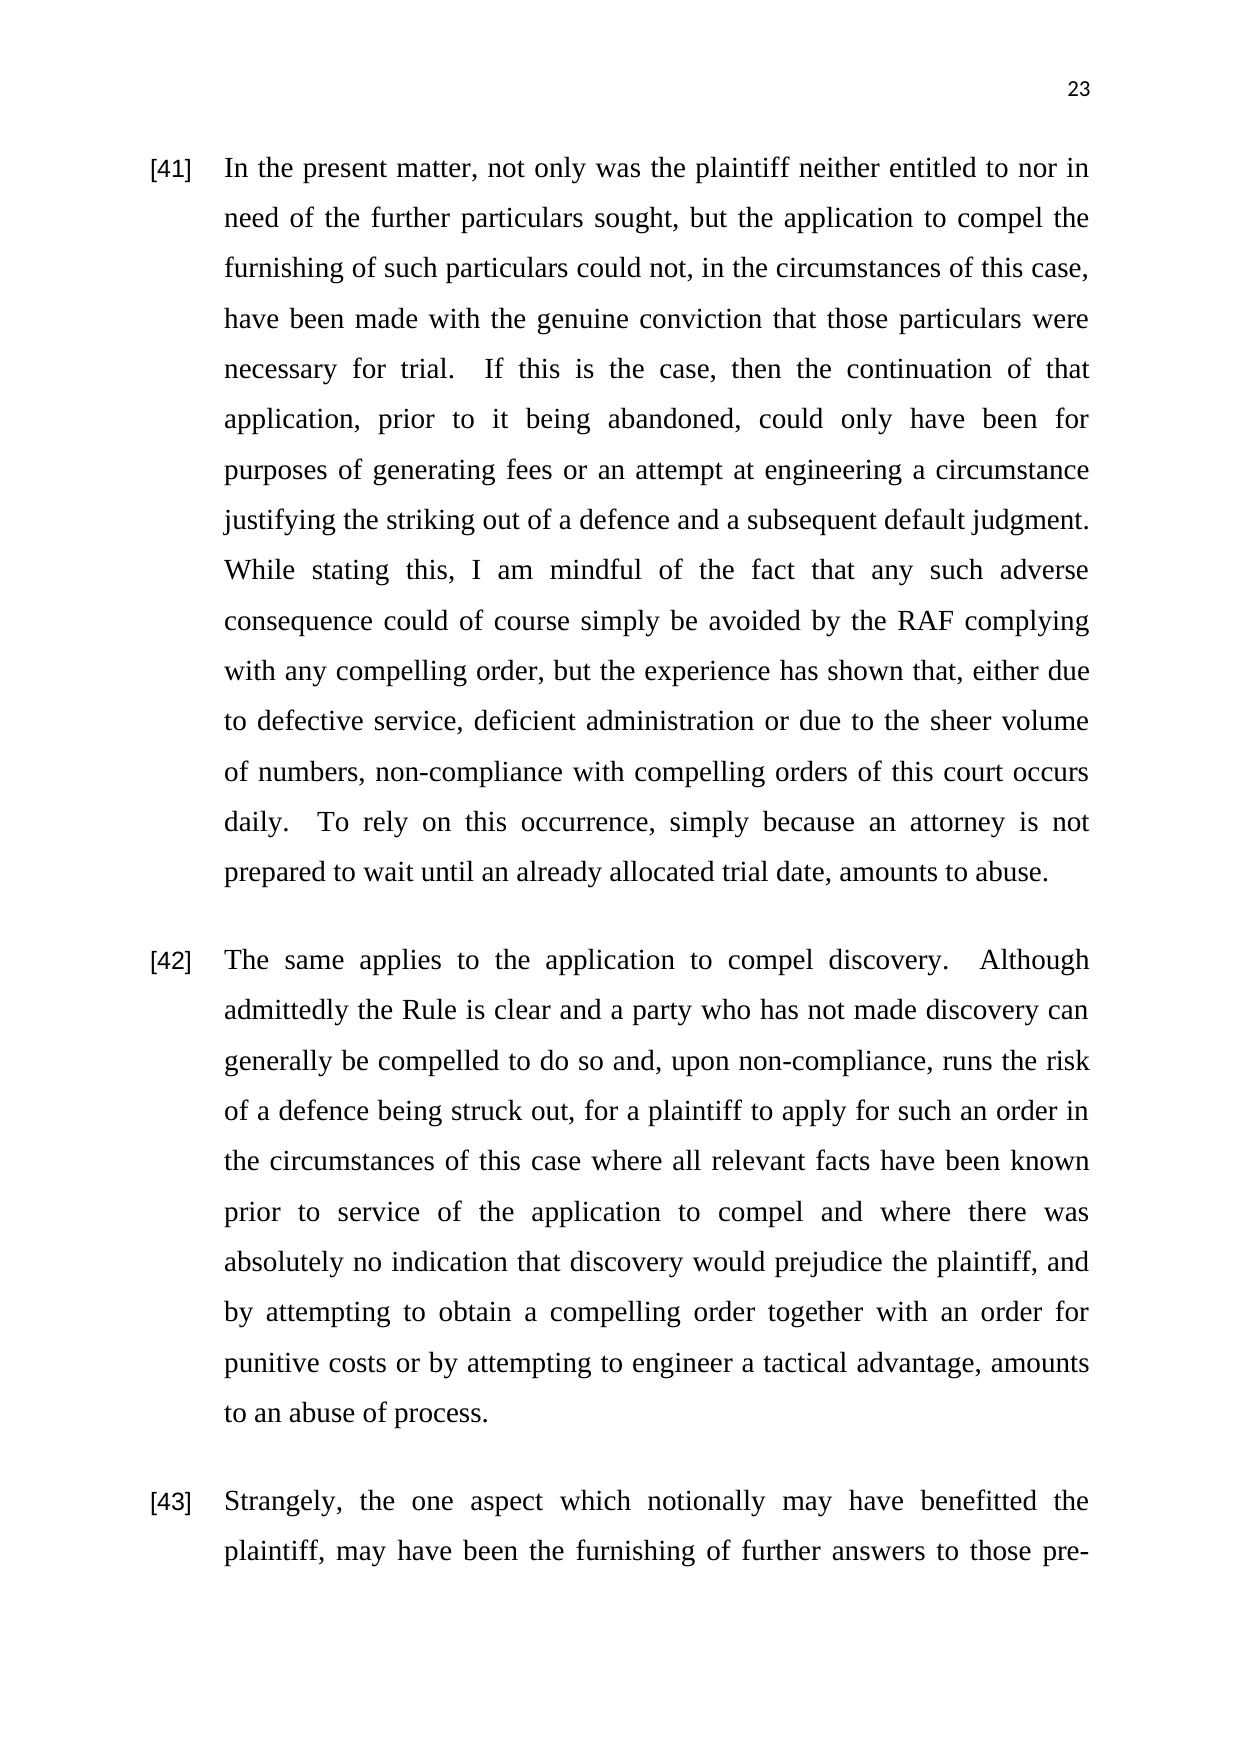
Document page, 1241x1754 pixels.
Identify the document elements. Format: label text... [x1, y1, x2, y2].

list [150, 1483, 1090, 1567]
list [41] In the present matter, not only was the plaintiff neither entitled to nor in need of the further particulars sought, but the application to compel the furnishing of such particulars could not, in the circumstances of this case, have been made with the genuine conviction that those particulars were necessary for trial. If this is the case, then the continuation of that application, prior to it being abandoned, could only have been for purposes of generating fees or an attempt at engineering a circumstance justifying the striking out of a defence and a subsequent default judgment. While stating this, I am mindful of the fact that any such adverse consequence could of course simply be avoided by the RAF complying with any compelling order, but the experience has shown that, either due to defective service, deficient administration or due to the sheer volume of numbers, non-compliance with compelling orders of this court occurs daily. To rely on this occurrence, simply because an attorney is not prepared to wait until an already allocated trial date, amounts to abuse. [150, 150, 1090, 888]
list [42] The same applies to the application to compel discovery. Although admittedly the Rule is clear and a party who has not made discovery can generally be compelled to do so and, upon non-compliance, runs the risk of a defence being struck out, for a plaintiff to apply for such an order in the circumstances of this case where all relevant facts have been known prior to service of the application to compel and where there was absolutely no indication that discovery would prejudice the plaintiff, and by attempting to obtain a compelling order together with an order for punitive costs or by attempting to engineer a tactical advantage, amounts to an abuse of process. [150, 942, 1090, 1428]
